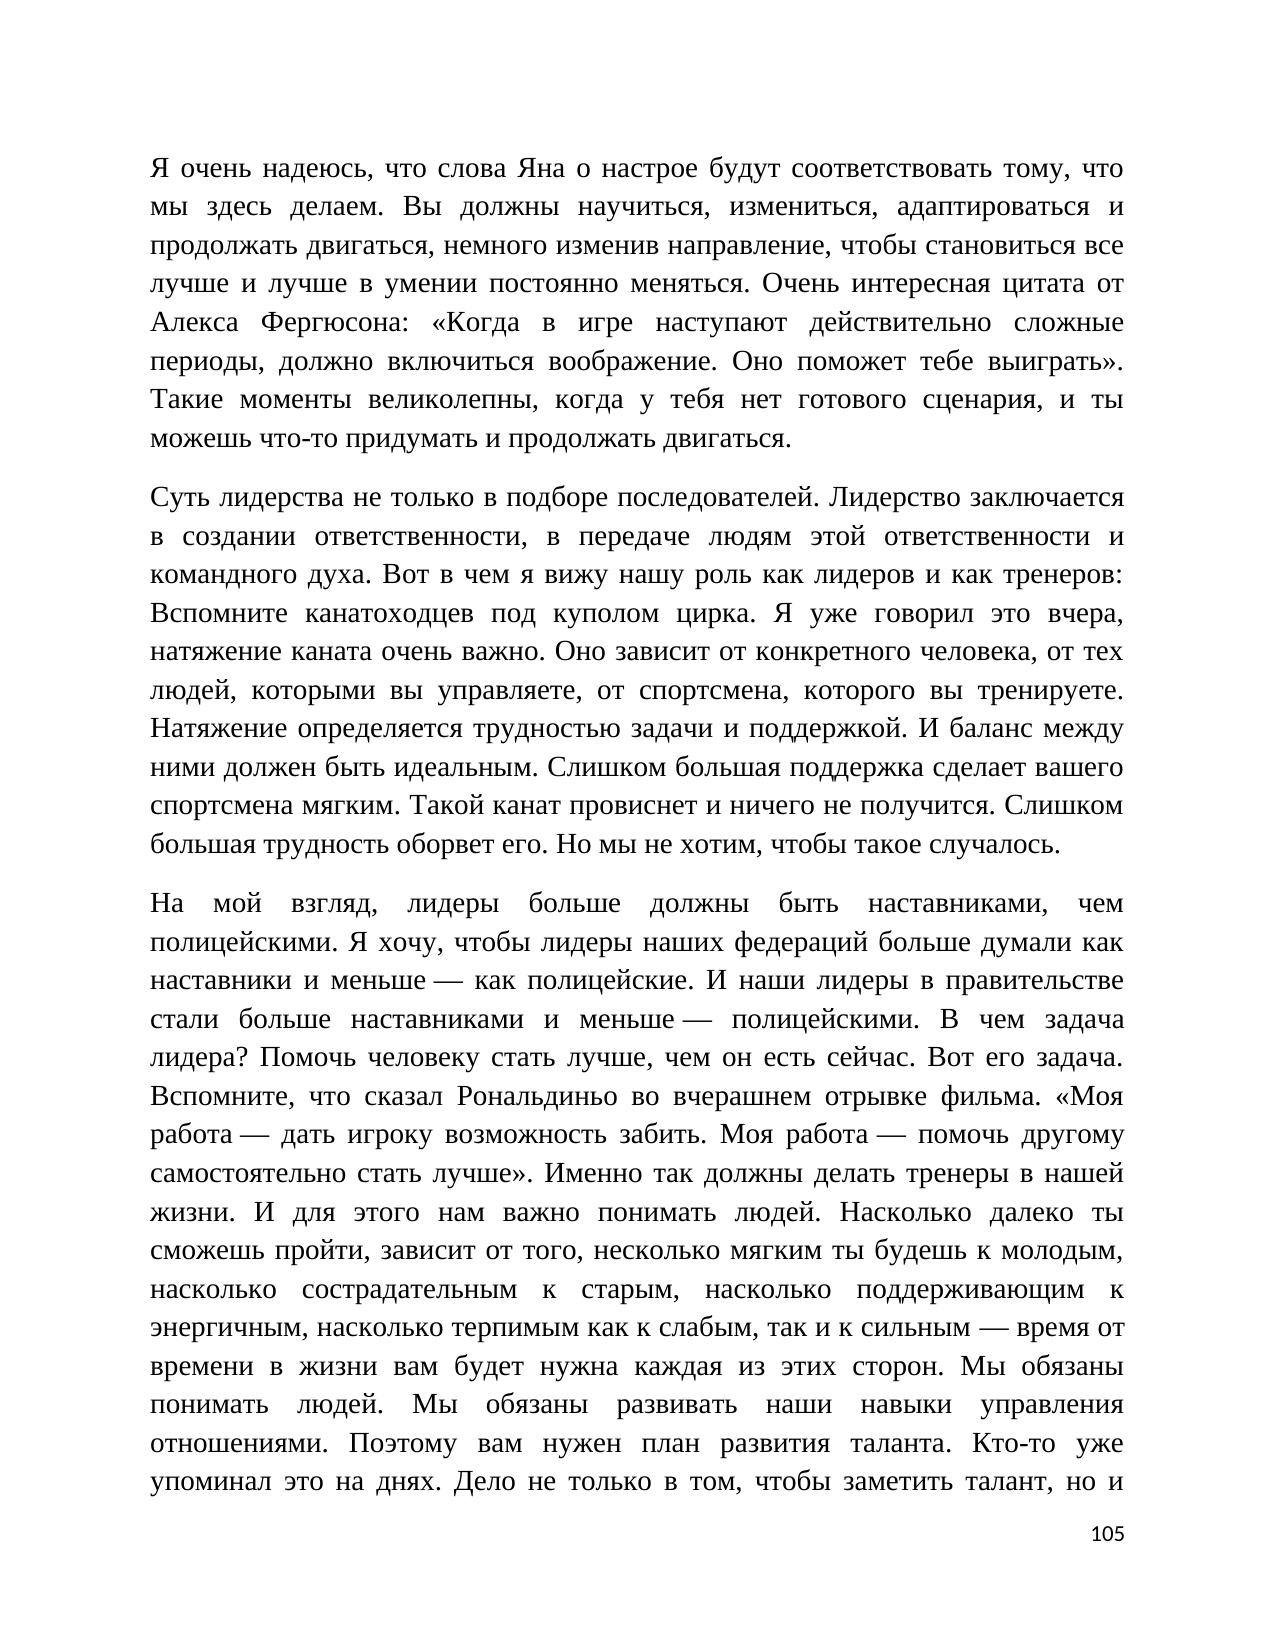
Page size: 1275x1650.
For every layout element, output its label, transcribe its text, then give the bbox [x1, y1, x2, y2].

text Суть лидерства не только в подборе последователей. Лидерство заключается в создании ответственности, в передаче людям этой ответственности и командного духа. Вот в чем я вижу нашу роль как лидеров и как тренеров: Вспомните канатоходцев под куполом цирка. Я уже говорил это вчера, натяжение каната очень важно. Оно зависит от конкретного человека, от тех людей, которыми вы управляете, от спортсмена, которого вы тренируете. Натяжение определяется трудностью задачи и поддержкой. И баланс между ними должен быть идеальным. Слишком большая поддержка сделает вашего спортсмена мягким. Такой канат провиснет и ничего не получится. Слишком большая трудность оборвет его. Но мы не хотим, чтобы такое случалось. [150, 479, 1125, 859]
text Я очень надеюсь, что слова Яна о настрое будут соответствовать тому, что мы здесь делаем. Вы должны научиться, измениться, адаптироваться и продолжать двигаться, немного изменив направление, чтобы становиться все лучше и лучше в умении постоянно меняться. Очень интересная цитата от Алекса Фергюсона: «Когда в игре наступают действительно сложные периоды, должно включиться воображение. Оно поможет тебе выиграть». Такие моменты великолепны, когда у тебя нет готового сценария, и ты можешь что-то придумать и продолжать двигаться. [150, 150, 1125, 453]
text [150, 885, 1125, 1497]
